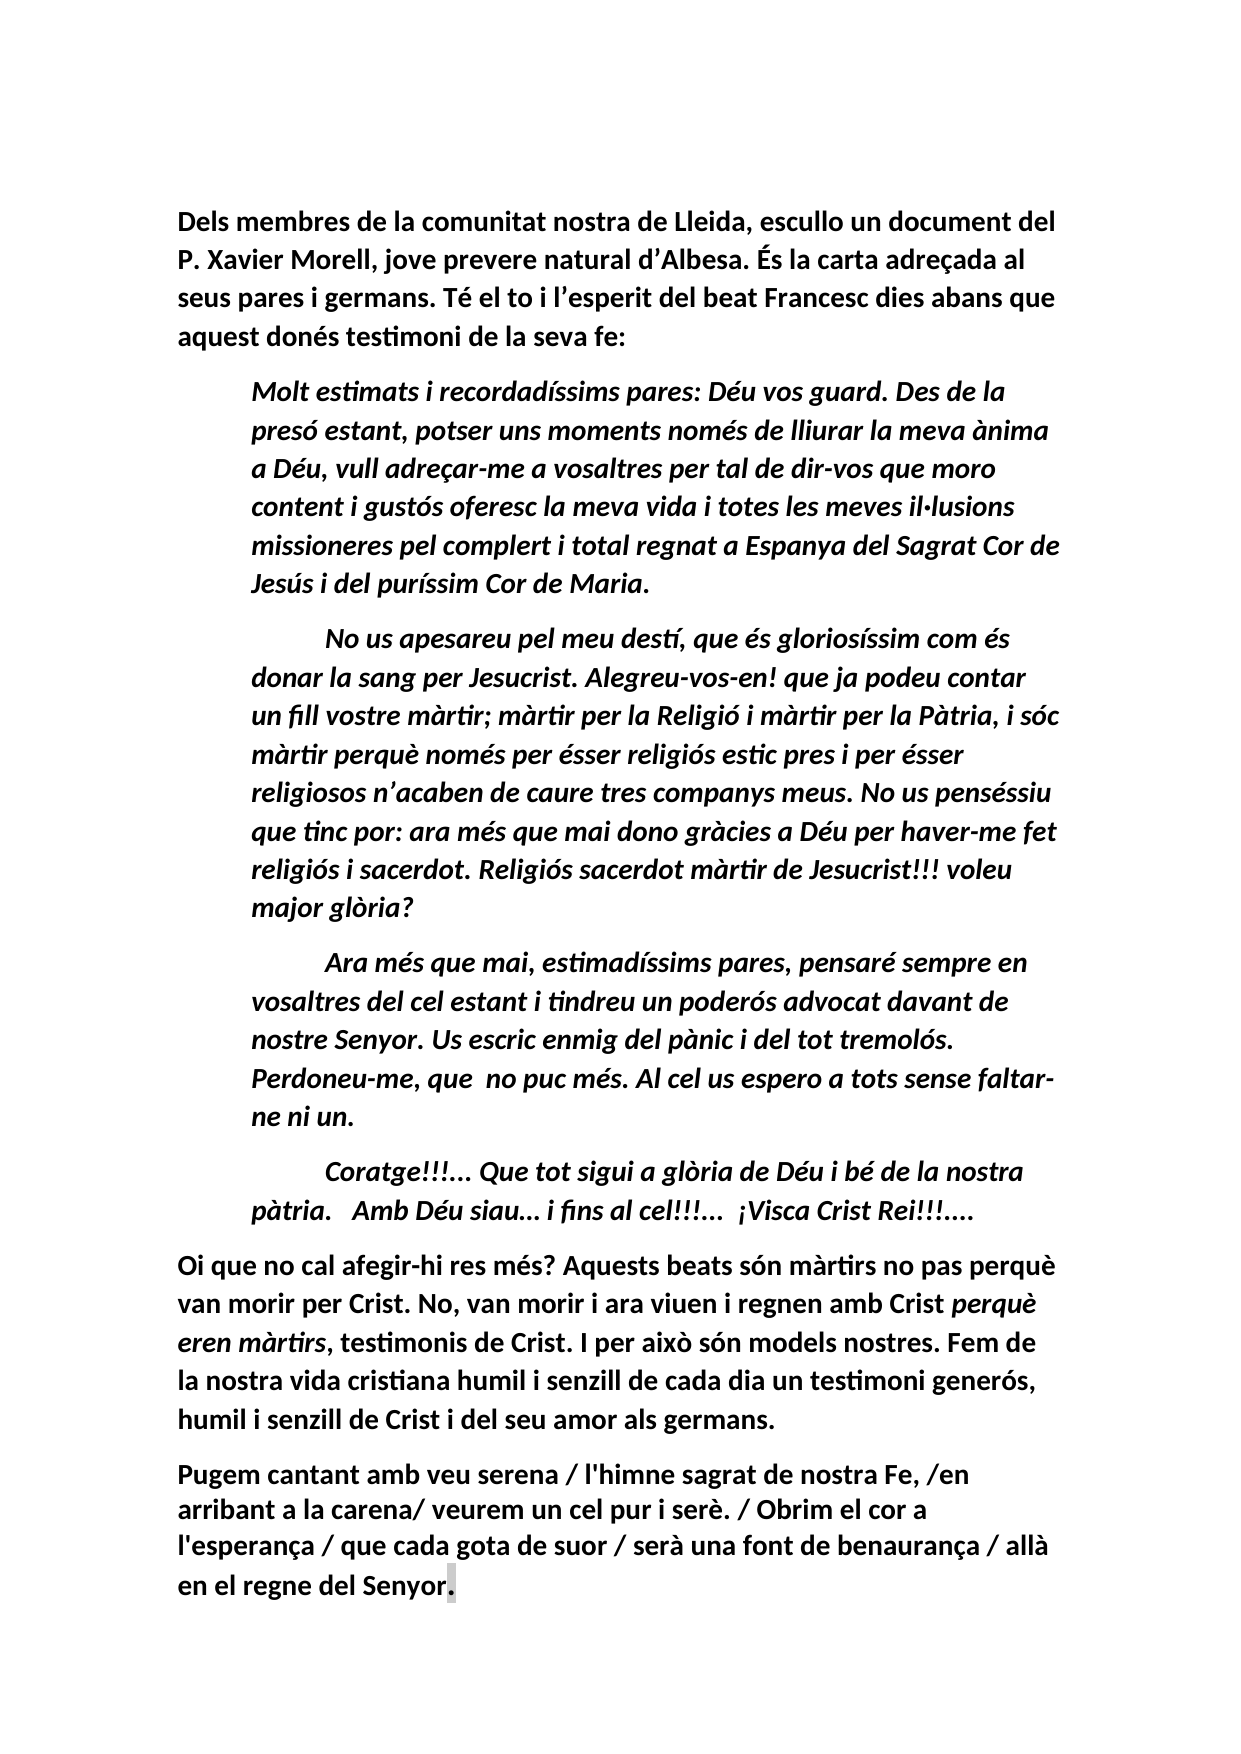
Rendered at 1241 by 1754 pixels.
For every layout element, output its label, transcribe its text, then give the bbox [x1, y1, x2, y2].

text Molt estimats i recordadíssims pares: Déu vos guard. Des de la presó estant, potser uns moments només de lliurar la meva ànima a Déu, vull adreçar-me a vosaltres per tal de dir-vos que moro content i gustós oferesc la meva vida i totes les meves il·lusions missioneres pel complert i total regnat a Espanya del Sagrat Cor de Jesús i del puríssim Cor de Maria. [251, 373, 1063, 601]
text Oi que no cal afegir-hi res més? Aquests beats són màrtirs no pas perquè van morir per Crist. No, van morir i ara viuen i regnen amb Crist perquè eren màrtirs, testimonis de Crist. I per això són models nostres. Fem de la nostra vida cristiana humil i senzill de cada dia un testimoni generós, humil i senzill de Crist i del seu amor als germans. [177, 1247, 1063, 1436]
text Dels membres de la comunitat nostra de Lleida, escullo un document del P. Xavier Morell, jove prevere natural d’Albesa. És la carta adreçada al seus pares i germans. Té el to i l’esperit del beat Francesc dies abans que aquest donés testimoni de la seva fe: [177, 203, 1063, 354]
text Pugem cantant amb veu serena / l'himne sagrat de nostra Fe, /en arribant a la carena/ veurem un cel pur i serè. / Obrim el cor a l'esperança / que cada gota de suor / serà una font de benaurança / allà en el regne del Senyor. [177, 1456, 1063, 1603]
text No us apesareu pel meu destí, que és gloriosíssim com és donar la sang per Jesucrist. Alegreu-vos-en! que ja podeu contar un fill vostre màrtir; màrtir per la Religió i màrtir per la Pàtria, i sóc màrtir perquè només per ésser religiós estic pres i per ésser religiosos n’acaben de caure tres companys meus. No us penséssiu que tinc por: ara més que mai dono gràcies a Déu per haver-me fet religiós i sacerdot. Religiós sacerdot màrtir de Jesucrist!!! voleu major glòria? [251, 620, 1063, 925]
text Coratge!!!... Que tot sigui a glòria de Déu i bé de la nostra pàtria. Amb Déu siau… i fins al cel!!!... ¡Visca Crist Rei!!!.... [251, 1153, 1063, 1227]
text Ara més que mai, estimadíssims pares, pensaré sempre en vosaltres del cel estant i tindreu un poderós advocat davant de nostre Senyor. Us escric enmig del pànic i del tot tremolós. Perdoneu-me, que no puc més. Al cel us espero a tots sense faltar-ne ni un. [251, 944, 1063, 1134]
